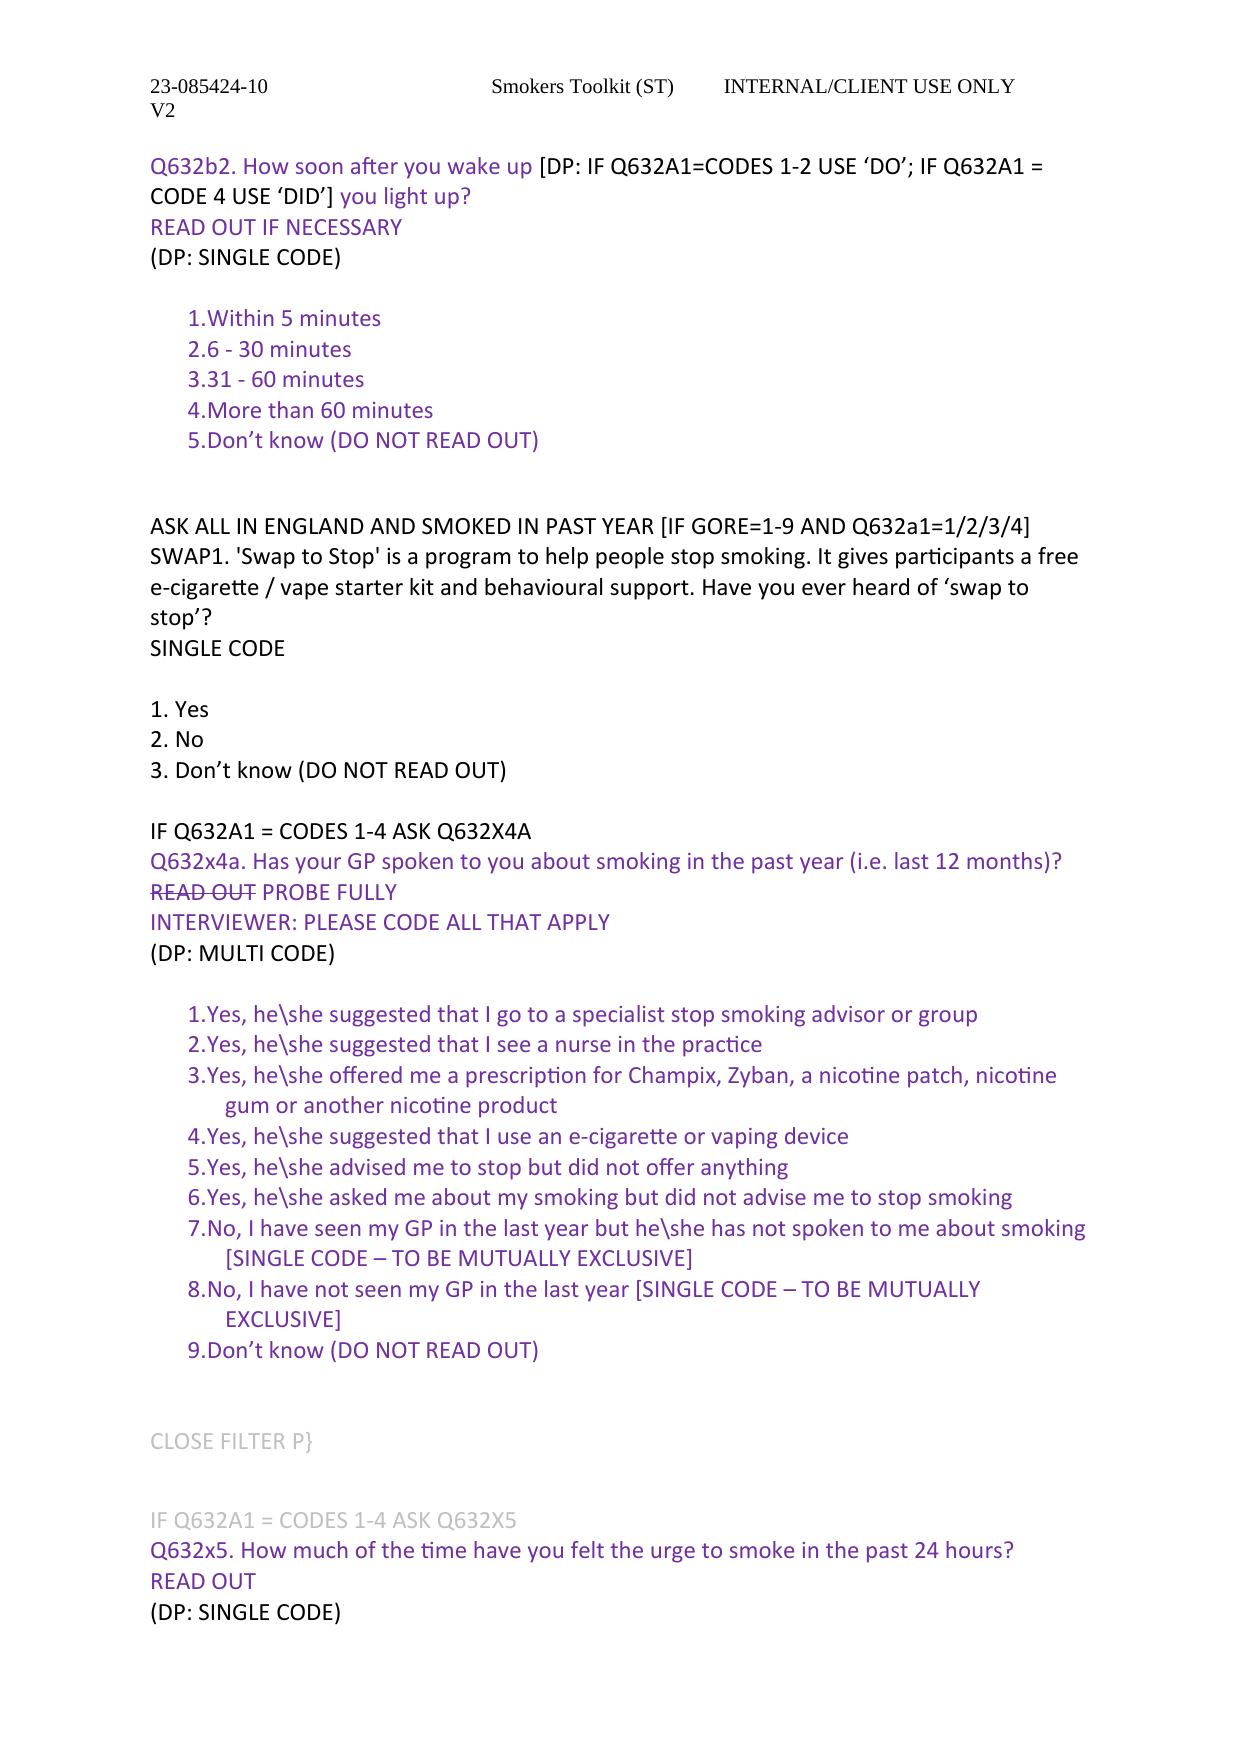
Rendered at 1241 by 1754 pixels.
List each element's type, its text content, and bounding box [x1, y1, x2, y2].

text (DP: MULTI CODE) [150, 937, 1090, 968]
text (DP: SINGLE CODE) [150, 1596, 1090, 1626]
text 1. Yes [150, 693, 1090, 723]
text 3. Don’t know (DO NOT READ OUT) [150, 754, 1090, 784]
list 31 - 60 minutes [187, 364, 1090, 394]
text Q632x4a. Has your GP spoken to you about smoking in the past year (i.e. last 12 months)? [150, 846, 1090, 876]
text ASK ALL IN ENGLAND AND SMOKED IN PAST YEAR [IF GORE=1-9 AND Q632a1=1/2/3/4] [150, 510, 1090, 540]
text READ OUT IF NECESSARY [150, 211, 1090, 242]
text (DP: SINGLE CODE) [150, 242, 1090, 272]
text READ OUT PROBE FULLY INTERVIEWER: PLEASE CODE ALL THAT APPLY [150, 876, 1090, 937]
text IF Q632A1 = CODES 1-4 ASK Q632X4A [150, 815, 1090, 846]
list More than 60 minutes [187, 394, 1090, 425]
text CLOSE FILTER P} [150, 1425, 1090, 1456]
list No, I have seen my GP in the last year but he\she has not spoken to me about smoking [SINGLE CODE – TO BE MUTUALLY EXCLUSIVE] [187, 1212, 1090, 1273]
text Q632b2. How soon after you wake up [DP: IF Q632A1=CODES 1-2 USE ‘DO’; IF Q632A1 = CODE 4 USE ‘DID’] you light up? [150, 150, 1090, 211]
list Yes, he\she suggested that I see a nurse in the practice [187, 1029, 1090, 1059]
list 6 - 30 minutes [187, 333, 1090, 364]
list Yes, he\she suggested that I go to a specialist stop smoking advisor or group [187, 998, 1090, 1029]
text SWAP1. 'Swap to Stop' is a program to help people stop smoking. It gives participants a free e-cigarette / vape starter kit and behavioural support. Have you ever heard of ‘swap to stop’? [150, 540, 1090, 632]
list Within 5 minutes [187, 303, 1090, 333]
list Yes, he\she advised me to stop but did not offer anything [187, 1151, 1090, 1181]
text READ OUT [150, 1565, 1090, 1596]
text 2. No [150, 723, 1090, 754]
list Yes, he\she suggested that I use an e-cigarette or vaping device [187, 1120, 1090, 1151]
list Yes, he\she offered me a prescription for Champix, Zyban, a nicotine patch, nicotine gum or another nicotine product [187, 1059, 1090, 1120]
list Yes, he\she asked me about my smoking but did not advise me to stop smoking [187, 1181, 1090, 1212]
list Don’t know (DO NOT READ OUT) [187, 425, 1090, 455]
text IF Q632A1 = CODES 1-4 ASK Q632X5 [150, 1504, 1090, 1534]
text SINGLE CODE [150, 632, 1090, 662]
text Q632x5. How much of the time have you felt the urge to smoke in the past 24 hours? [150, 1534, 1090, 1565]
list Don’t know (DO NOT READ OUT) [187, 1334, 1090, 1364]
list No, I have not seen my GP in the last year [SINGLE CODE – TO BE MUTUALLY EXCLUSIVE] [187, 1273, 1090, 1334]
